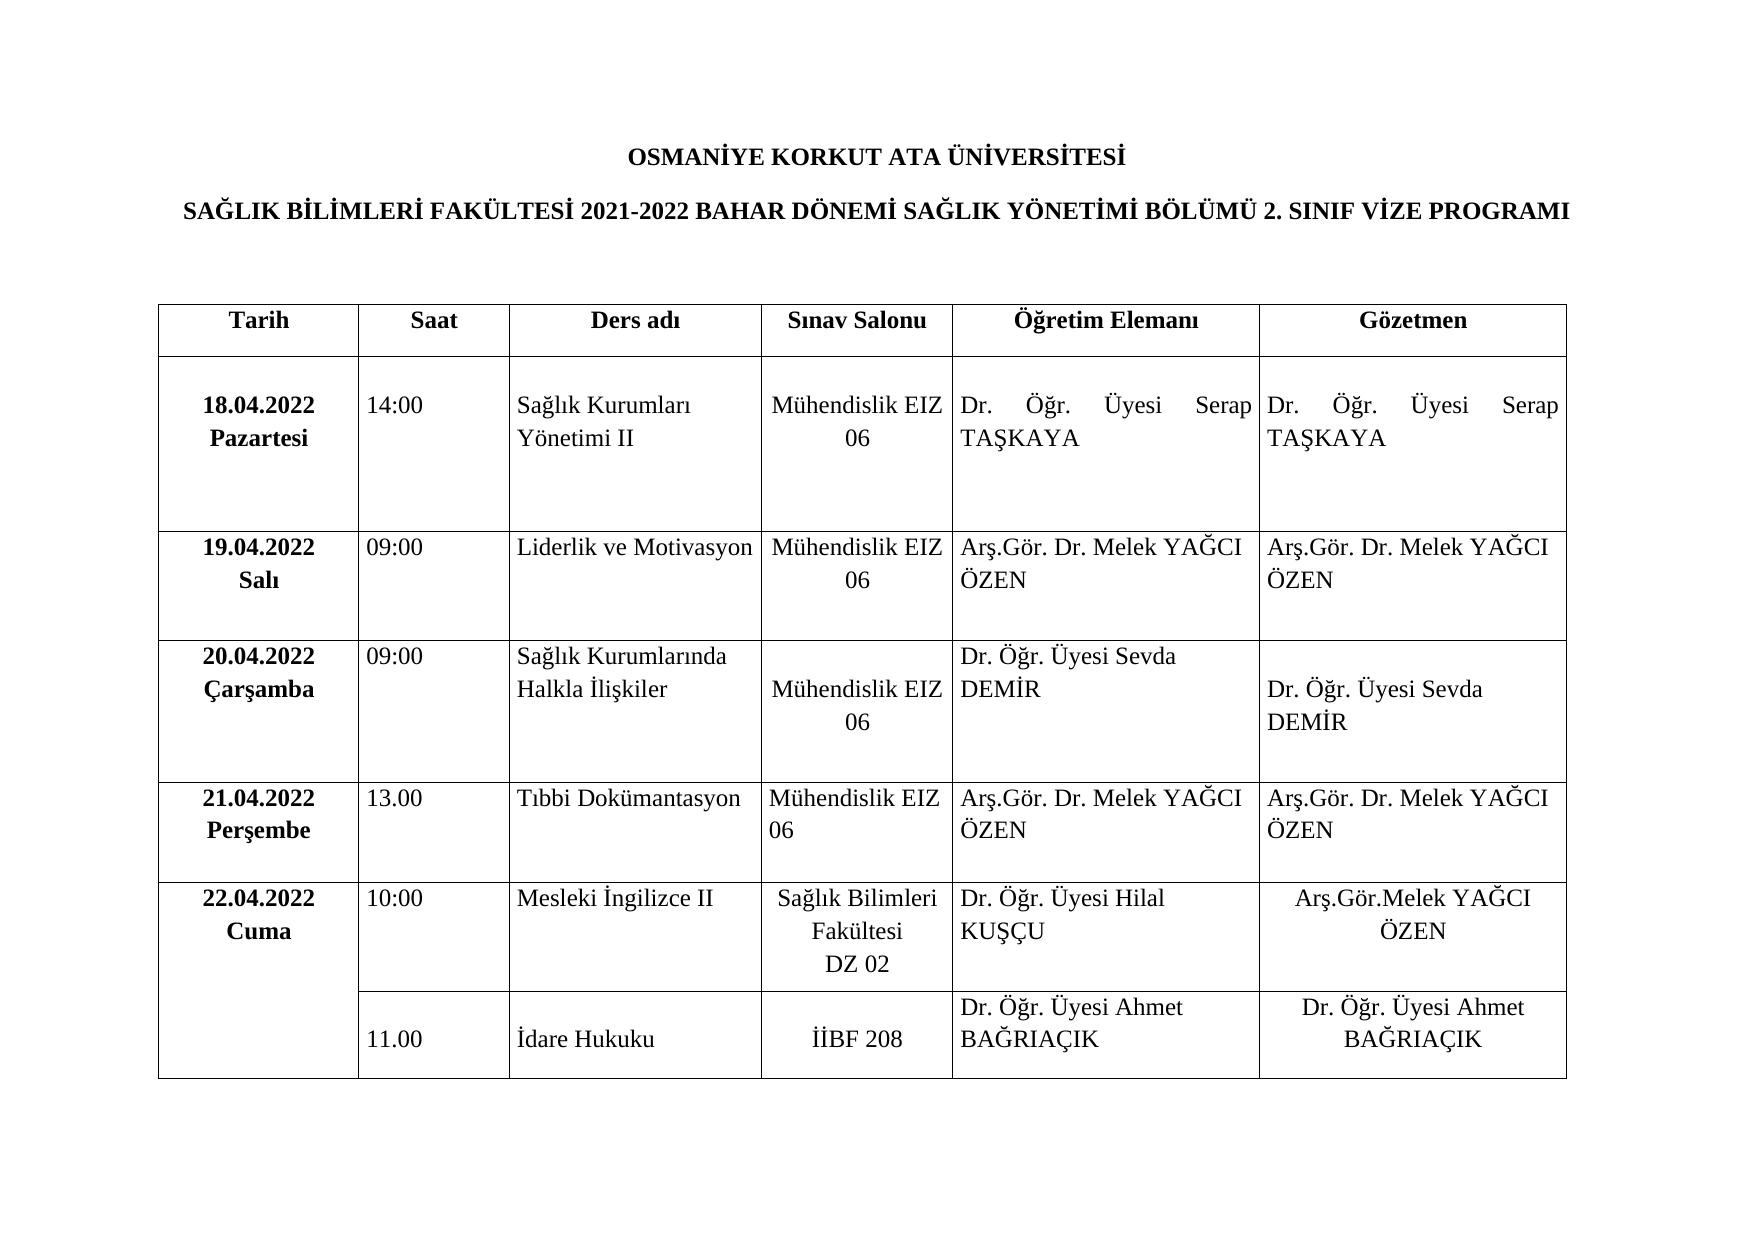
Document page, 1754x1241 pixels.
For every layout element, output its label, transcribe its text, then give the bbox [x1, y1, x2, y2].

table_cell Sağlık Kurumları Yönetimi II [510, 357, 761, 531]
table_cell Arş.Gör.Melek YAĞCI ÖZEN [1260, 883, 1566, 991]
table_cell Dr. Öğr. Üyesi Sevda DEMİR [1260, 641, 1566, 782]
table_cell Sağlık Kurumlarında Halkla İlişkiler [510, 641, 761, 782]
table_cell 20.04.2022 Çarşamba [159, 641, 358, 782]
table_header Gözetmen [1260, 305, 1566, 356]
table_cell Dr. Öğr. Üyesi Ahmet BAĞRIAÇIK [953, 992, 1259, 1078]
table_header Tarih [159, 305, 358, 356]
table_cell Mühendislik EIZ 06 [762, 783, 952, 882]
table_cell Sağlık Bilimleri Fakültesi DZ 02 [762, 883, 952, 991]
table_cell 19.04.2022 Salı [159, 532, 358, 640]
table_cell Tıbbi Dokümantasyon [510, 783, 761, 882]
table_cell 13.00 [359, 783, 509, 882]
table_cell 22.04.2022 Cuma [159, 883, 358, 1078]
table_cell 18.04.2022 Pazartesi [159, 357, 358, 531]
table_cell Arş.Gör. Dr. Melek YAĞCI ÖZEN [953, 783, 1259, 882]
table_cell 09:00 [359, 641, 509, 782]
table_cell Mühendislik EIZ 06 [762, 357, 952, 531]
table_cell İdare Hukuku [510, 992, 761, 1078]
table_cell Dr. Öğr. Üyesi Ahmet BAĞRIAÇIK [1260, 992, 1566, 1078]
table_cell Dr. Öğr. Üyesi Sevda DEMİR [953, 641, 1259, 782]
text SAĞLIK BİLİMLERİ FAKÜLTESİ 2021-2022 BAHAR DÖNEMİ SAĞLIK YÖNETİMİ BÖLÜMÜ 2. SINIF VİZE PROGRAMI [147, 196, 1607, 225]
table_cell Arş.Gör. Dr. Melek YAĞCI ÖZEN [1260, 532, 1566, 640]
table_cell 11.00 [359, 992, 509, 1078]
table_cell Mesleki İngilizce II [510, 883, 761, 991]
table_cell Liderlik ve Motivasyon [510, 532, 761, 640]
table_header Saat [359, 305, 509, 356]
table_cell Dr. Öğr. Üyesi Hilal KUŞÇU [953, 883, 1259, 991]
table_cell Arş.Gör. Dr. Melek YAĞCI ÖZEN [953, 532, 1259, 640]
text OSMANİYE KORKUT ATA ÜNİVERSİTESİ [147, 142, 1607, 171]
table_header Öğretim Elemanı [953, 305, 1259, 356]
table_cell 09:00 [359, 532, 509, 640]
table_cell 14:00 [359, 357, 509, 531]
table_cell Dr. Öğr. Üyesi Serap TAŞKAYA [1260, 357, 1566, 531]
table_cell 21.04.2022 Perşembe [159, 783, 358, 882]
table_cell 10:00 [359, 883, 509, 991]
table_cell Mühendislik EIZ 06 [762, 532, 952, 640]
table_cell Mühendislik EIZ 06 [762, 641, 952, 782]
table_cell Arş.Gör. Dr. Melek YAĞCI ÖZEN [1260, 783, 1566, 882]
table_cell Dr. Öğr. Üyesi Serap TAŞKAYA [953, 357, 1259, 531]
table_cell İİBF 208 [762, 992, 952, 1078]
table_header Sınav Salonu [762, 305, 952, 356]
table_header Ders adı [510, 305, 761, 356]
